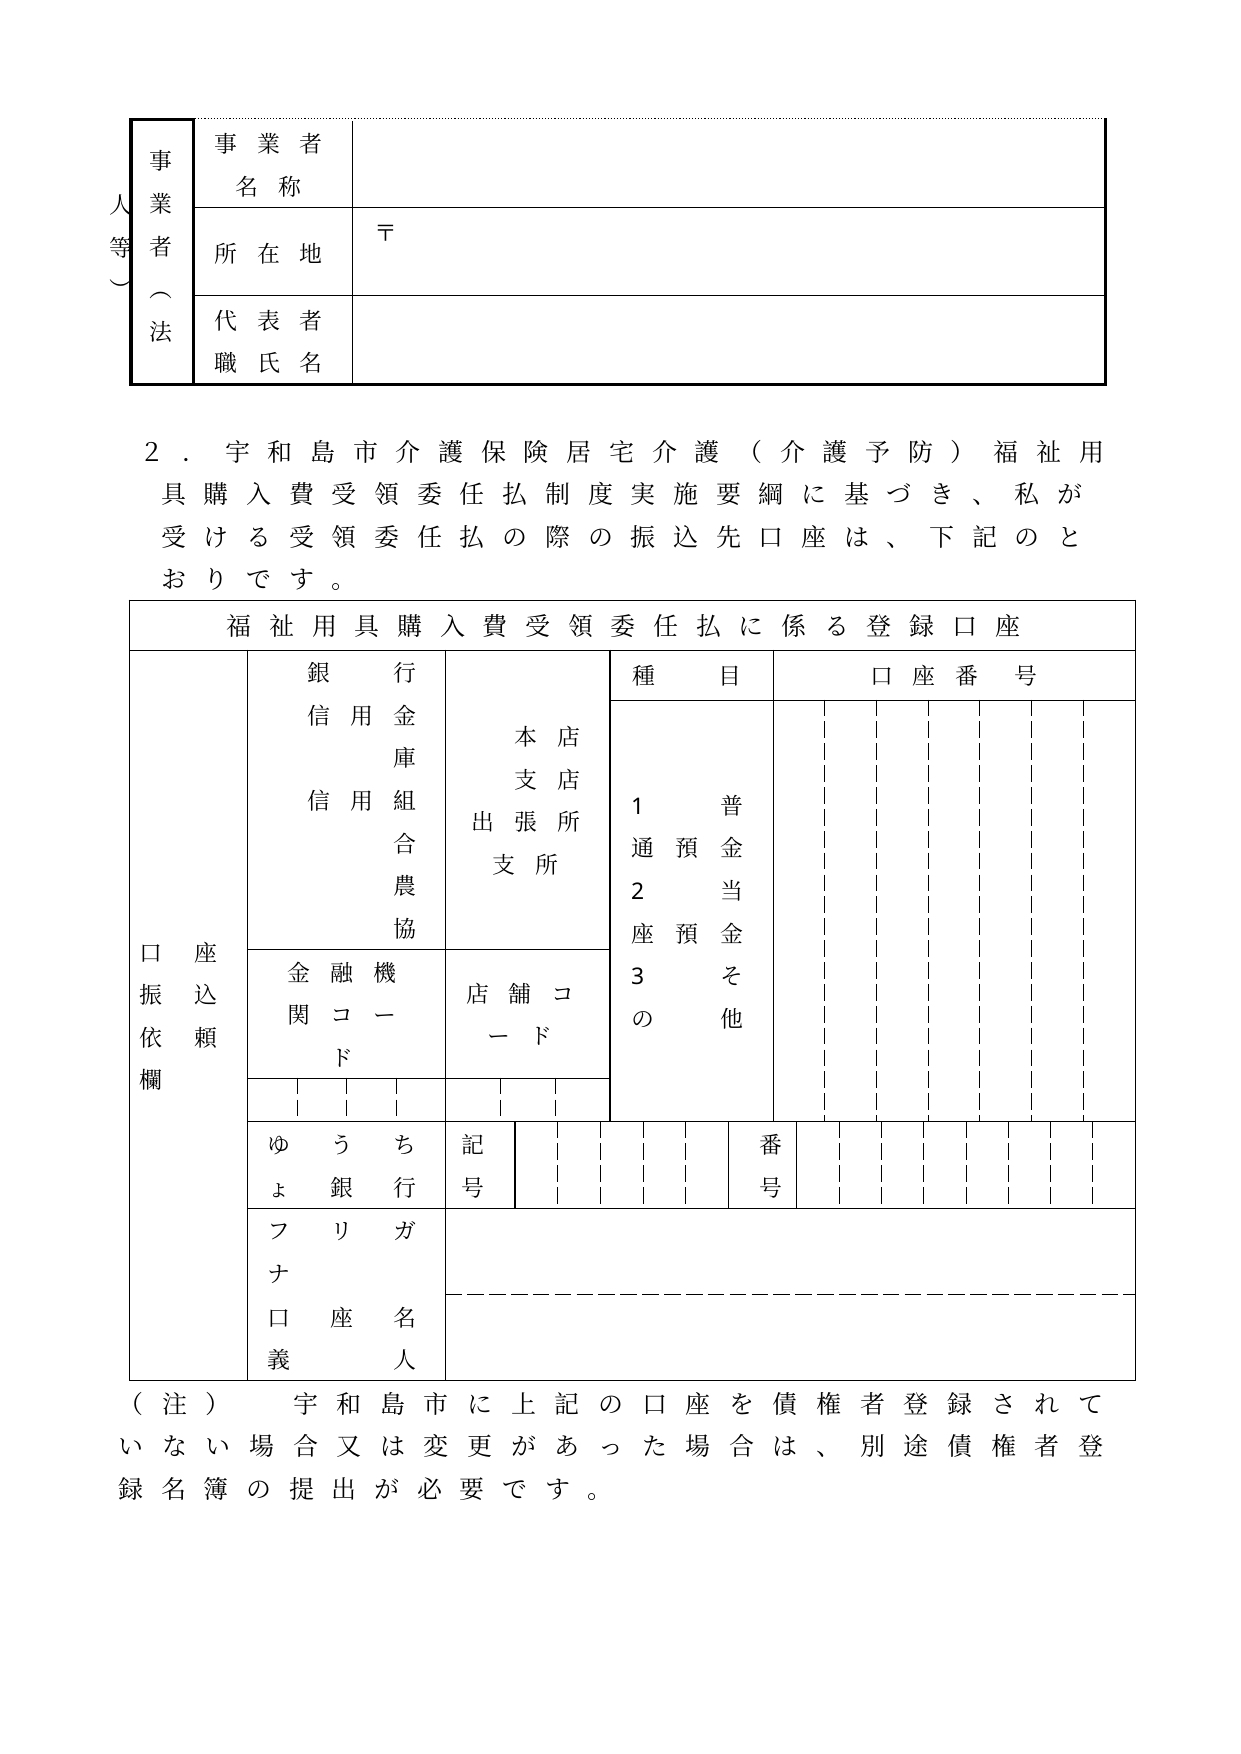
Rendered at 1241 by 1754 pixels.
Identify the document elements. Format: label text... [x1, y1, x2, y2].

table_cell 記号 [446, 1122, 514, 1207]
table_cell 本店 支店 出張所 支所 [446, 651, 609, 949]
table_cell [643, 1122, 686, 1207]
table_cell [980, 701, 1032, 1121]
table_cell 所在地 [195, 208, 352, 295]
table_cell [248, 1079, 297, 1121]
text （注） 宇和島市に上記の口座を債権者登録されていない場合又は変更があった場合は、別途債権者登録名簿の提出が必要です。 [118, 1381, 1122, 1509]
table_cell [774, 701, 825, 1121]
table_cell ゆうちょ銀行 [248, 1122, 445, 1207]
table_cell [1051, 1122, 1093, 1207]
table_cell [353, 296, 1104, 383]
table_cell 口座番号 [774, 651, 1135, 699]
table_cell [446, 1209, 1135, 1294]
text ２．宇和島市介護保険居宅介護（介護予防）福祉用具購入費受領委任払制度実施要綱に基づき、私が受ける受領委任払の際の振込先口座は、下記のとおりです。 [121, 429, 1122, 599]
table_cell [1093, 1122, 1135, 1207]
table_cell [446, 1294, 1135, 1380]
table_cell [686, 1122, 728, 1207]
table_cell 事業者（法人等） [133, 121, 192, 383]
table_cell [966, 1122, 1008, 1207]
table_cell [928, 701, 980, 1121]
table_cell 種目 [611, 651, 773, 699]
table_cell [877, 701, 928, 1121]
table_cell 金融機関コード [248, 950, 445, 1078]
table_cell [1008, 1122, 1051, 1207]
table_cell [558, 1122, 600, 1207]
table_header 福祉用具購入費受領委任払に係る登録口座 [130, 601, 1135, 649]
table_cell [797, 1122, 839, 1207]
table_cell [446, 1079, 501, 1121]
table_cell [501, 1079, 555, 1121]
table_cell [839, 1122, 881, 1207]
table_cell フリガナ [248, 1209, 445, 1294]
table_cell 番号 [729, 1122, 796, 1207]
table_cell [600, 1122, 643, 1207]
table_cell [353, 118, 1104, 207]
table_cell [881, 1122, 924, 1207]
table_cell 〒 [353, 208, 1104, 295]
table_cell [516, 1122, 558, 1207]
table_cell 口座振込依頼欄 [130, 651, 247, 1380]
table_cell 事業者名称 [195, 118, 353, 207]
table_cell [347, 1079, 396, 1121]
table_cell 代表者職氏名 [195, 296, 352, 383]
table_cell [924, 1122, 966, 1207]
table_cell 1 普通預金 2 当座預金 3 その他 [611, 701, 773, 1121]
table_cell 銀行 信用金庫 信用組合 農 協 [248, 651, 445, 949]
table_cell [297, 1079, 347, 1121]
table_cell [1083, 701, 1135, 1121]
table_cell 口座名義人 [248, 1294, 445, 1380]
table_cell 店舗コード [446, 950, 609, 1078]
table_cell [825, 701, 877, 1121]
table_cell [555, 1079, 609, 1121]
table_cell [1032, 701, 1083, 1121]
table_cell [396, 1079, 445, 1121]
